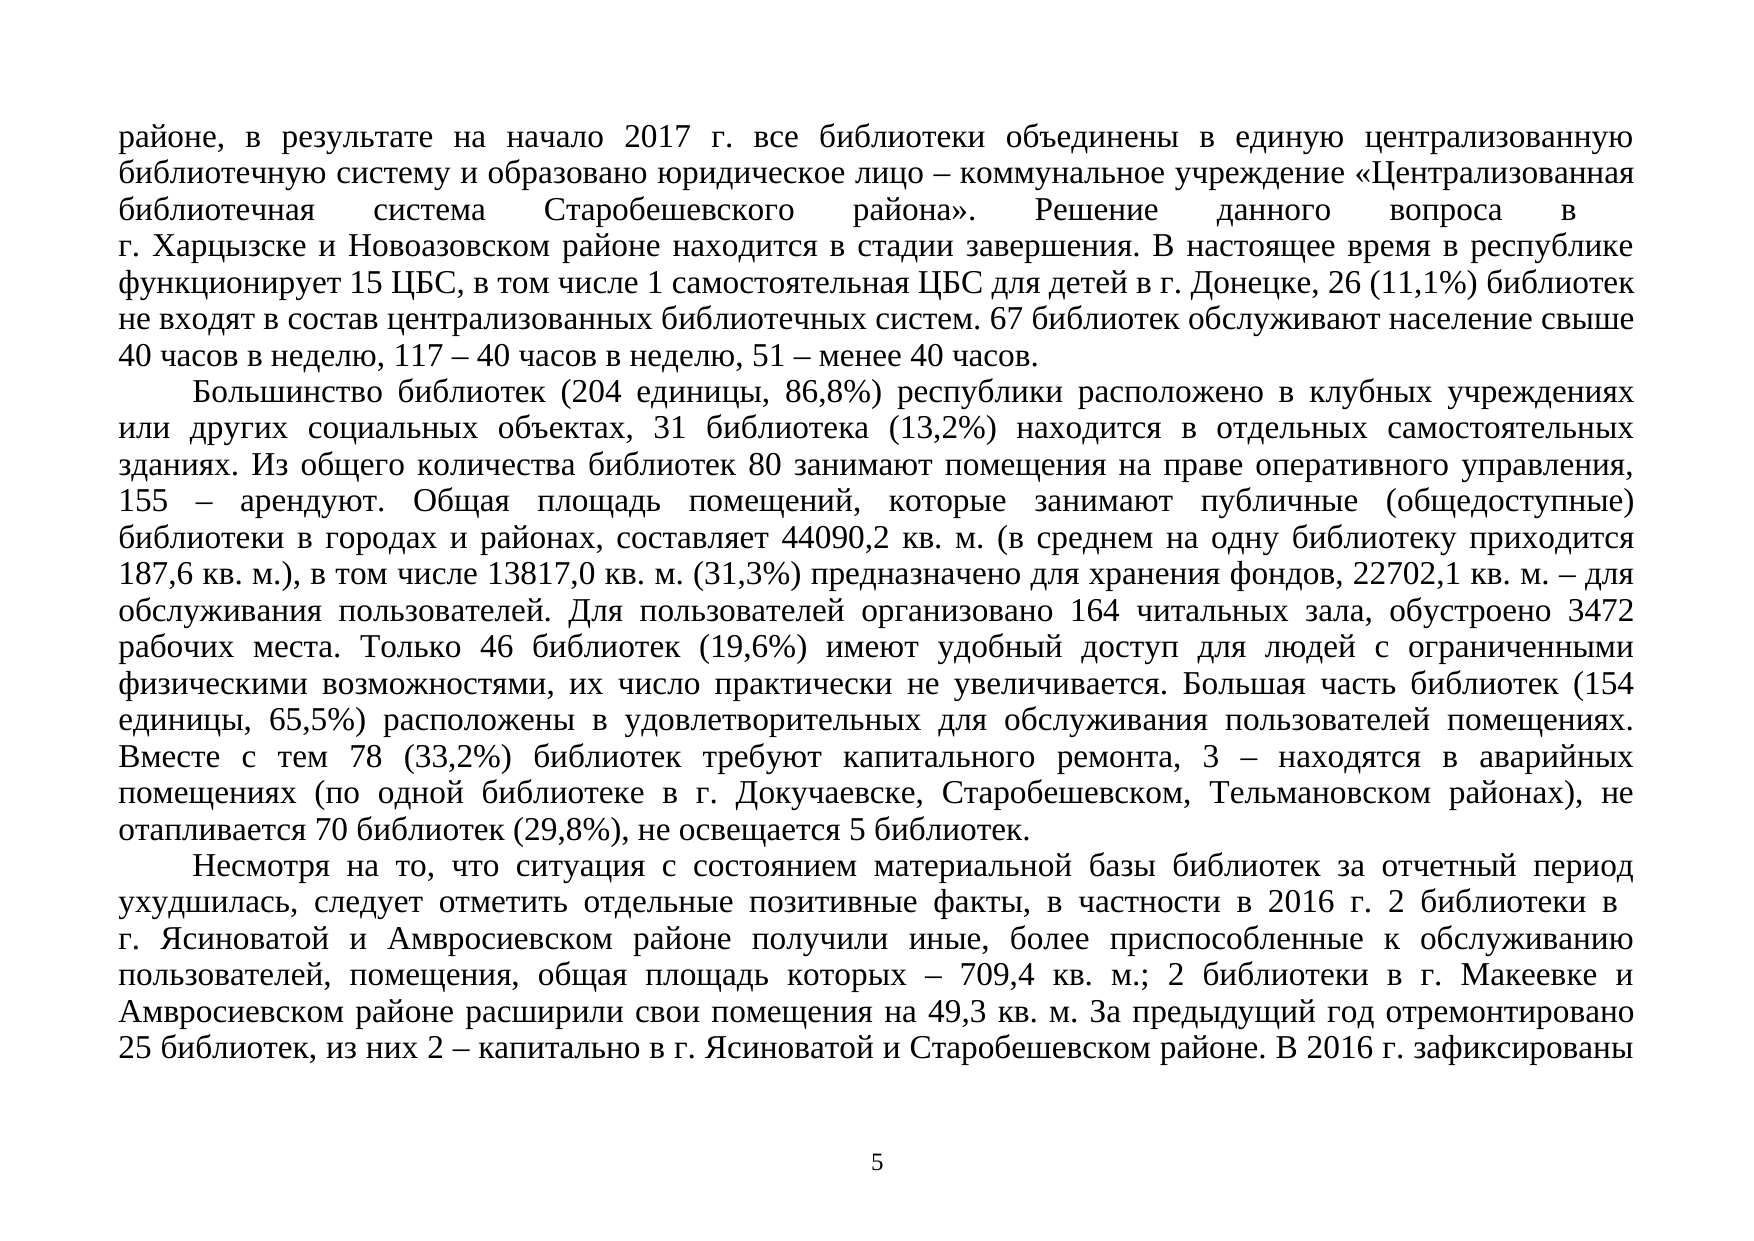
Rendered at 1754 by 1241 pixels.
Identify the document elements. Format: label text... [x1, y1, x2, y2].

text Большинство библиотек (204 единицы, 86,8%) республики расположено в клубных учреждениях или других социальных объектах, 31 библиотека (13,2%) находится в отдельных самостоятельных зданиях. Из общего количества библиотек 80 занимают помещения на праве оперативного управления, 155 – арендуют. Общая площадь помещений, которые занимают публичные (общедоступные) библиотеки в городах и районах, составляет 44090,2 кв. м. (в среднем на одну библиотеку приходится 187,6 кв. м.), в том числе 13817,0 кв. м. (31,3%) предназначено для хранения фондов, 22702,1 кв. м. – для обслуживания пользователей. Для пользователей организовано 164 читальных зала, обустроено 3472 рабочих места. Только 46 библиотек (19,6%) имеют удобный доступ для людей с ограниченными физическими возможностями, их число практически не увеличивается. Большая часть библиотек (154 единицы, 65,5%) расположены в удовлетворительных для обслуживания пользователей помещениях. Вместе с тем 78 (33,2%) библиотек требуют капитального ремонта, 3 – находятся в аварийных помещениях (по одной библиотеке в г. Докучаевске, Старобешевском, Тельмановском районах), не отапливается 70 библиотек (29,8%), не освещается 5 библиотек. [118, 373, 1636, 847]
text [118, 847, 1636, 1066]
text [118, 118, 1636, 373]
